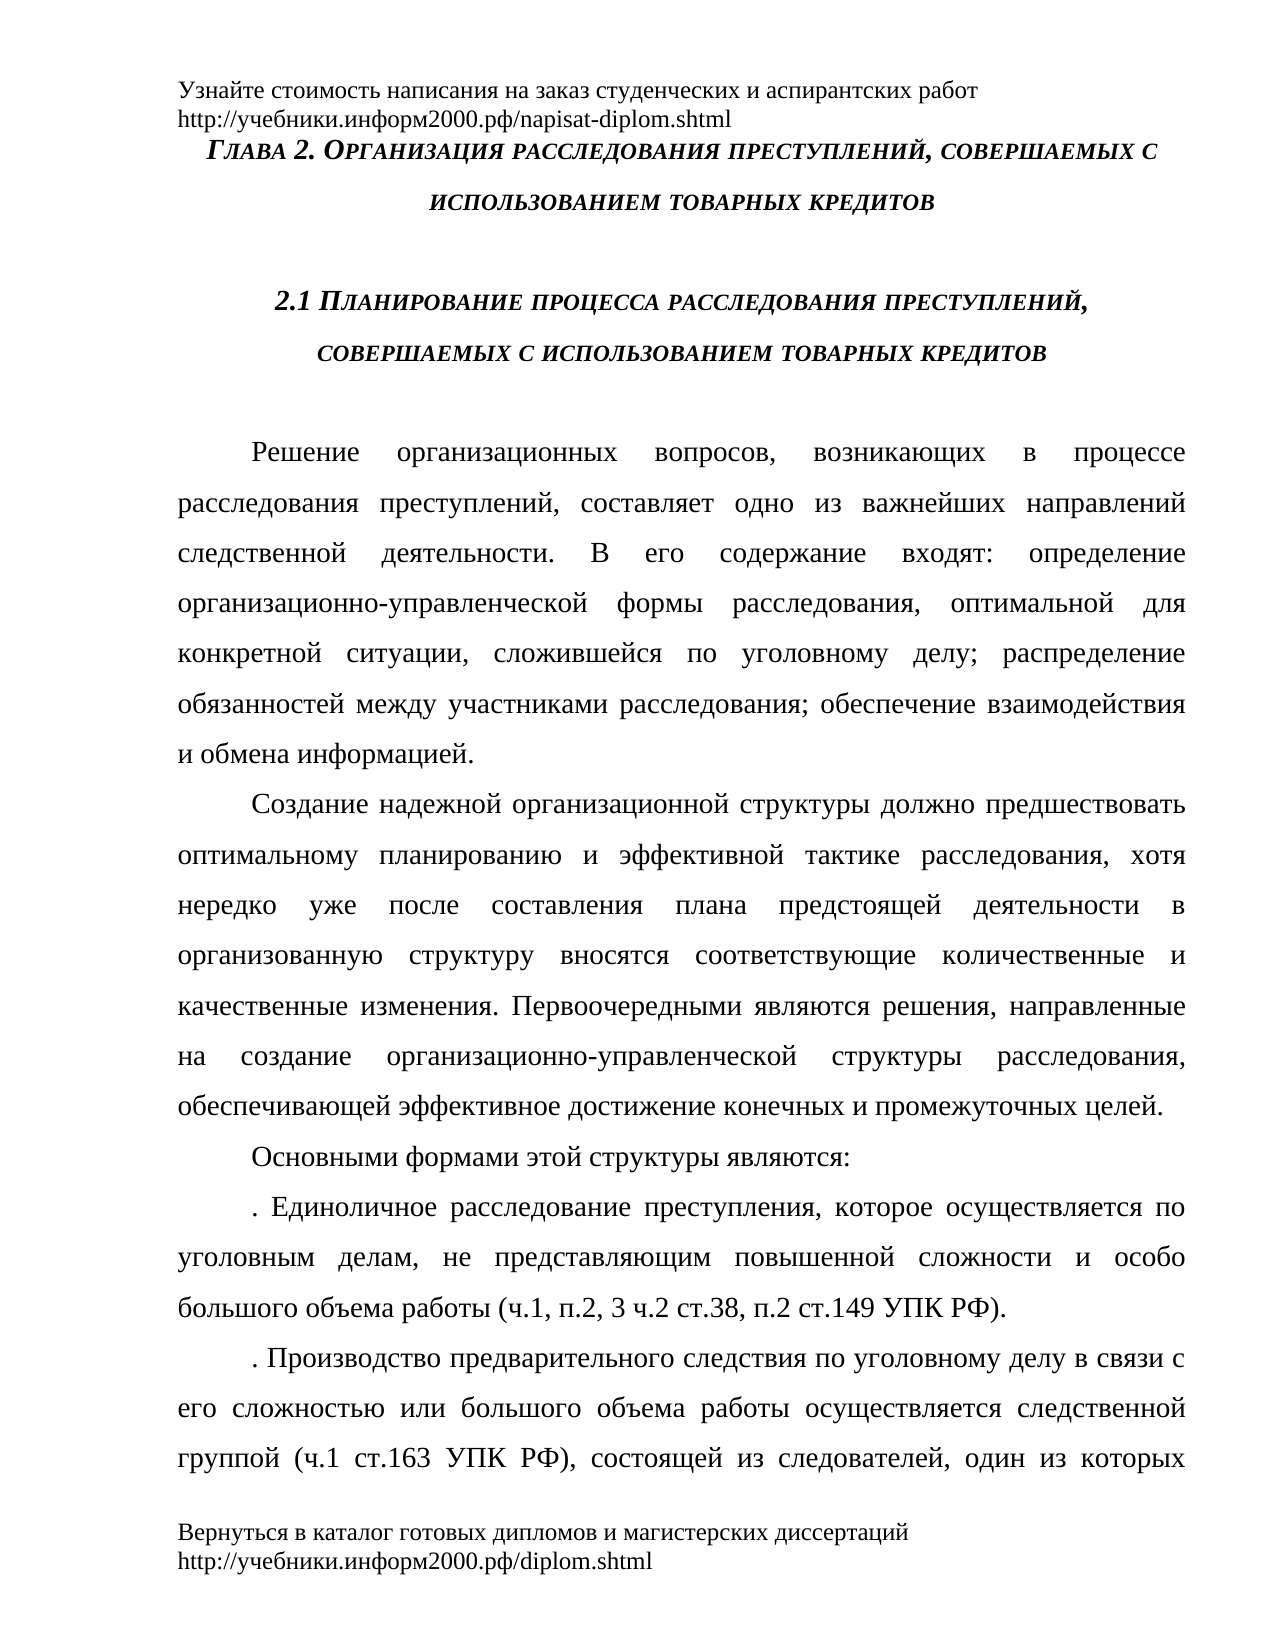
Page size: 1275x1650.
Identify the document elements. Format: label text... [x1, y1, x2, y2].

text Решение организационных вопросов, возникающих в процессе расследования преступлений, составляет одно из важнейших направлений следственной деятельности. В его содержание входят: определение организационно-управленческой формы расследования, оптимальной для конкретной ситуации, сложившейся по уголовному делу; распределение обязанностей между участниками расследования; обеспечение взаимодействия и обмена информацией. [177, 434, 1186, 770]
subtitle 2.1 Планирование процесса расследования преступлений, совершаемых с использованием товарных кредитов [177, 283, 1186, 367]
text Создание надежной организационной структуры должно предшествовать оптимальному планированию и эффективной тактике расследования, хотя нередко уже после составления плана предстоящей деятельности в организованную структуру вносятся соответствующие количественные и качественные изменения. Первоочередными являются решения, направленные на создание организационно-управленческой структуры расследования, обеспечивающей эффективное достижение конечных и промежуточных целей. [177, 787, 1186, 1122]
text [177, 1340, 1186, 1474]
text Основными формами этой структуры являются: [177, 1139, 1186, 1172]
text . Единоличное расследование преступления, которое осуществляется по уголовным делам, не представляющим повышенной сложности и особо большого объема работы (ч.1, п.2, 3 ч.2 ст.38, п.2 ст.149 УПК РФ). [177, 1189, 1186, 1323]
subtitle Глава 2. Организация расследования преступлений, совершаемых с использованием товарных кредитов [177, 132, 1186, 216]
